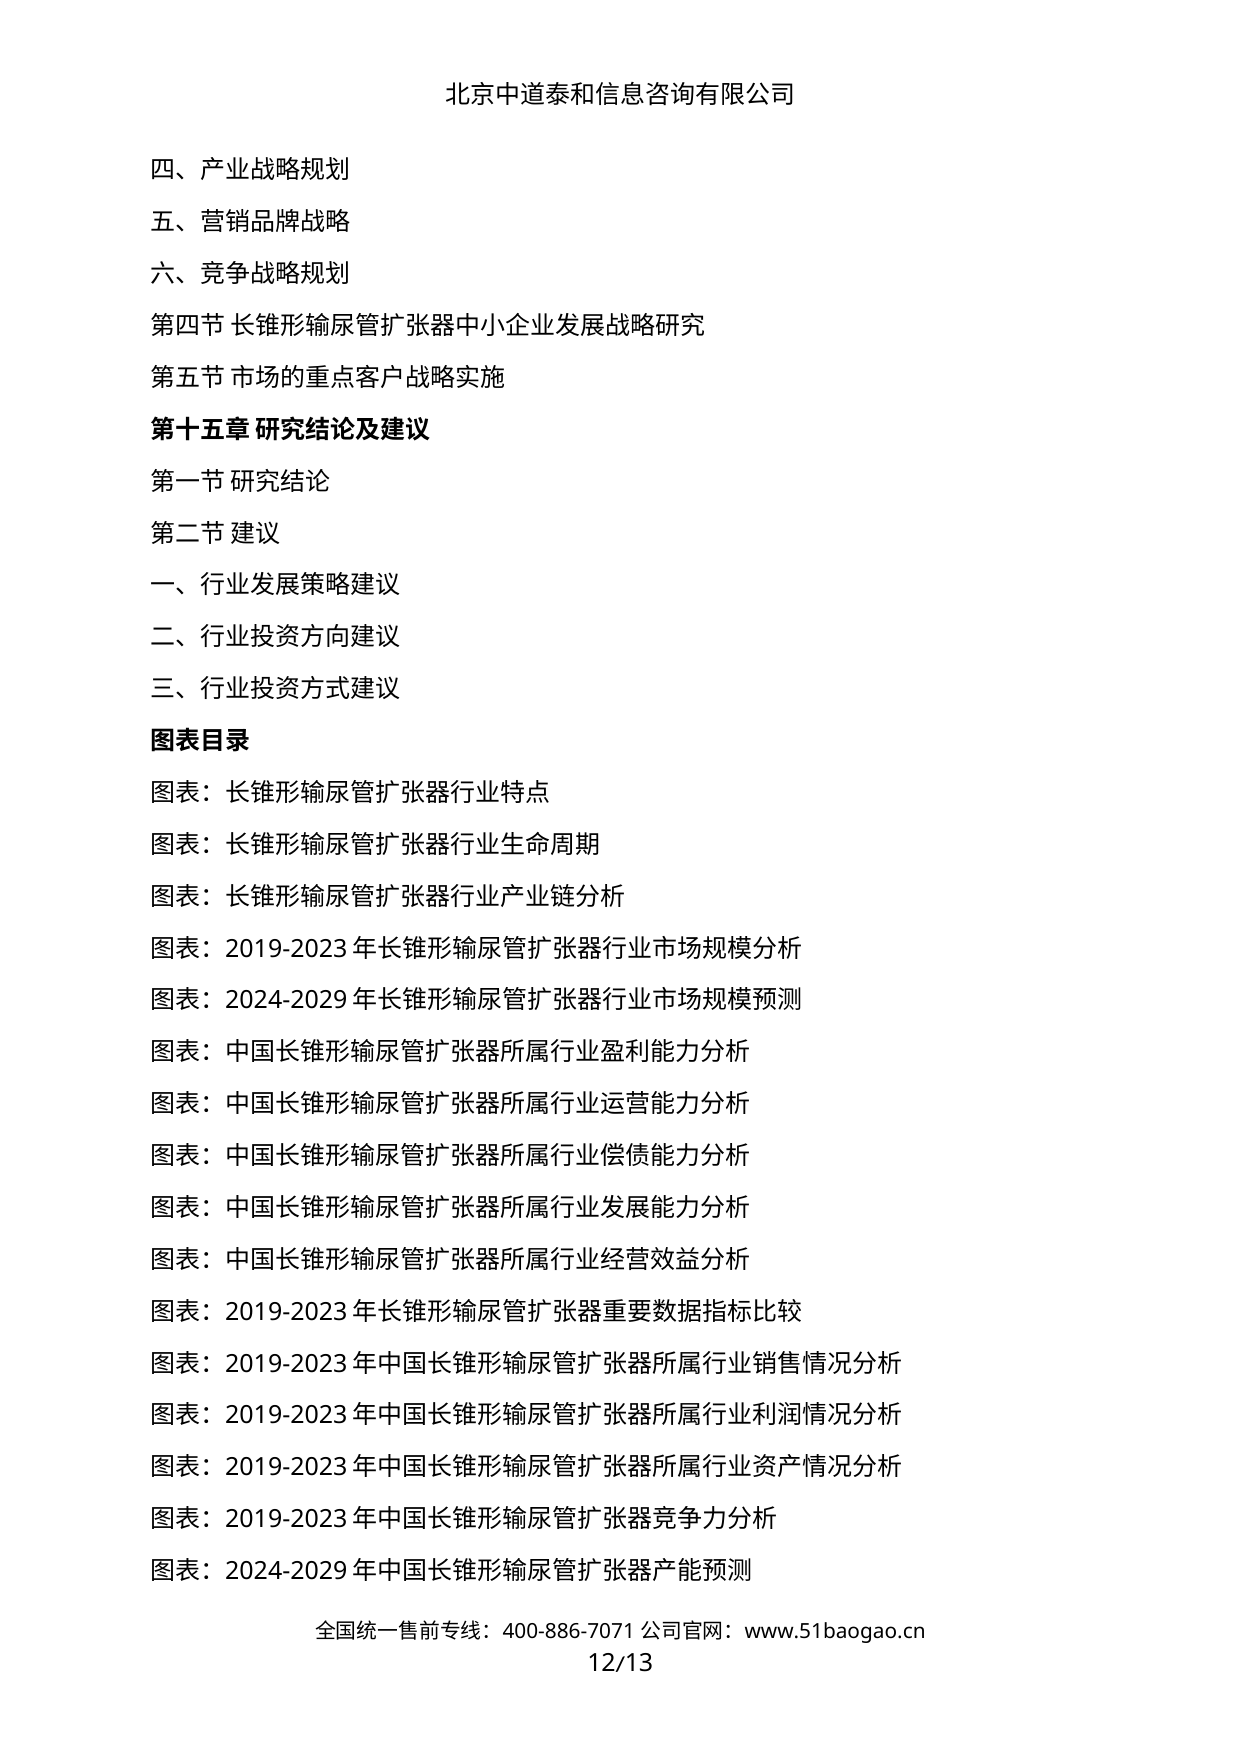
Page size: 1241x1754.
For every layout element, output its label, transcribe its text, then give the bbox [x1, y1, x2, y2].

text 图表：中国长锥形输尿管扩张器所属行业运营能力分析 [150, 1084, 1090, 1120]
text 三、行业投资方式建议 [150, 669, 1090, 705]
text 图表：中国长锥形输尿管扩张器所属行业经营效益分析 [150, 1239, 1090, 1276]
text 图表：2019-2023年中国长锥形输尿管扩张器竞争力分析 [150, 1499, 1090, 1535]
text 图表：中国长锥形输尿管扩张器所属行业发展能力分析 [150, 1187, 1090, 1224]
text 图表目录 [150, 721, 1090, 757]
text 图表：2019-2023年长锥形输尿管扩张器行业市场规模分析 [150, 928, 1090, 964]
text 图表：2024-2029年长锥形输尿管扩张器行业市场规模预测 [150, 980, 1090, 1016]
text 图表：2019-2023年中国长锥形输尿管扩张器所属行业资产情况分析 [150, 1447, 1090, 1483]
text 图表：长锥形输尿管扩张器行业生命周期 [150, 824, 1090, 861]
text 一、行业发展策略建议 [150, 565, 1090, 601]
text 六、竞争战略规划 [150, 254, 1090, 290]
text 第一节 研究结论 [150, 461, 1090, 497]
text 五、营销品牌战略 [150, 202, 1090, 238]
text 图表：中国长锥形输尿管扩张器所属行业盈利能力分析 [150, 1032, 1090, 1068]
text 图表：2019-2023年中国长锥形输尿管扩张器所属行业销售情况分析 [150, 1343, 1090, 1379]
text 图表：中国长锥形输尿管扩张器所属行业偿债能力分析 [150, 1136, 1090, 1172]
text 图表：长锥形输尿管扩张器行业产业链分析 [150, 876, 1090, 912]
text 图表：2024-2029年中国长锥形输尿管扩张器产能预测 [150, 1551, 1090, 1587]
text 四、产业战略规划 [150, 150, 1090, 186]
text 第二节 建议 [150, 513, 1090, 549]
text 图表：2019-2023年中国长锥形输尿管扩张器所属行业利润情况分析 [150, 1395, 1090, 1431]
text 第十五章 研究结论及建议 [150, 409, 1090, 446]
text 图表：2019-2023年长锥形输尿管扩张器重要数据指标比较 [150, 1291, 1090, 1327]
text 二、行业投资方向建议 [150, 617, 1090, 653]
text 图表：长锥形输尿管扩张器行业特点 [150, 772, 1090, 809]
text 第四节 长锥形输尿管扩张器中小企业发展战略研究 [150, 306, 1090, 342]
text 第五节 市场的重点客户战略实施 [150, 357, 1090, 394]
